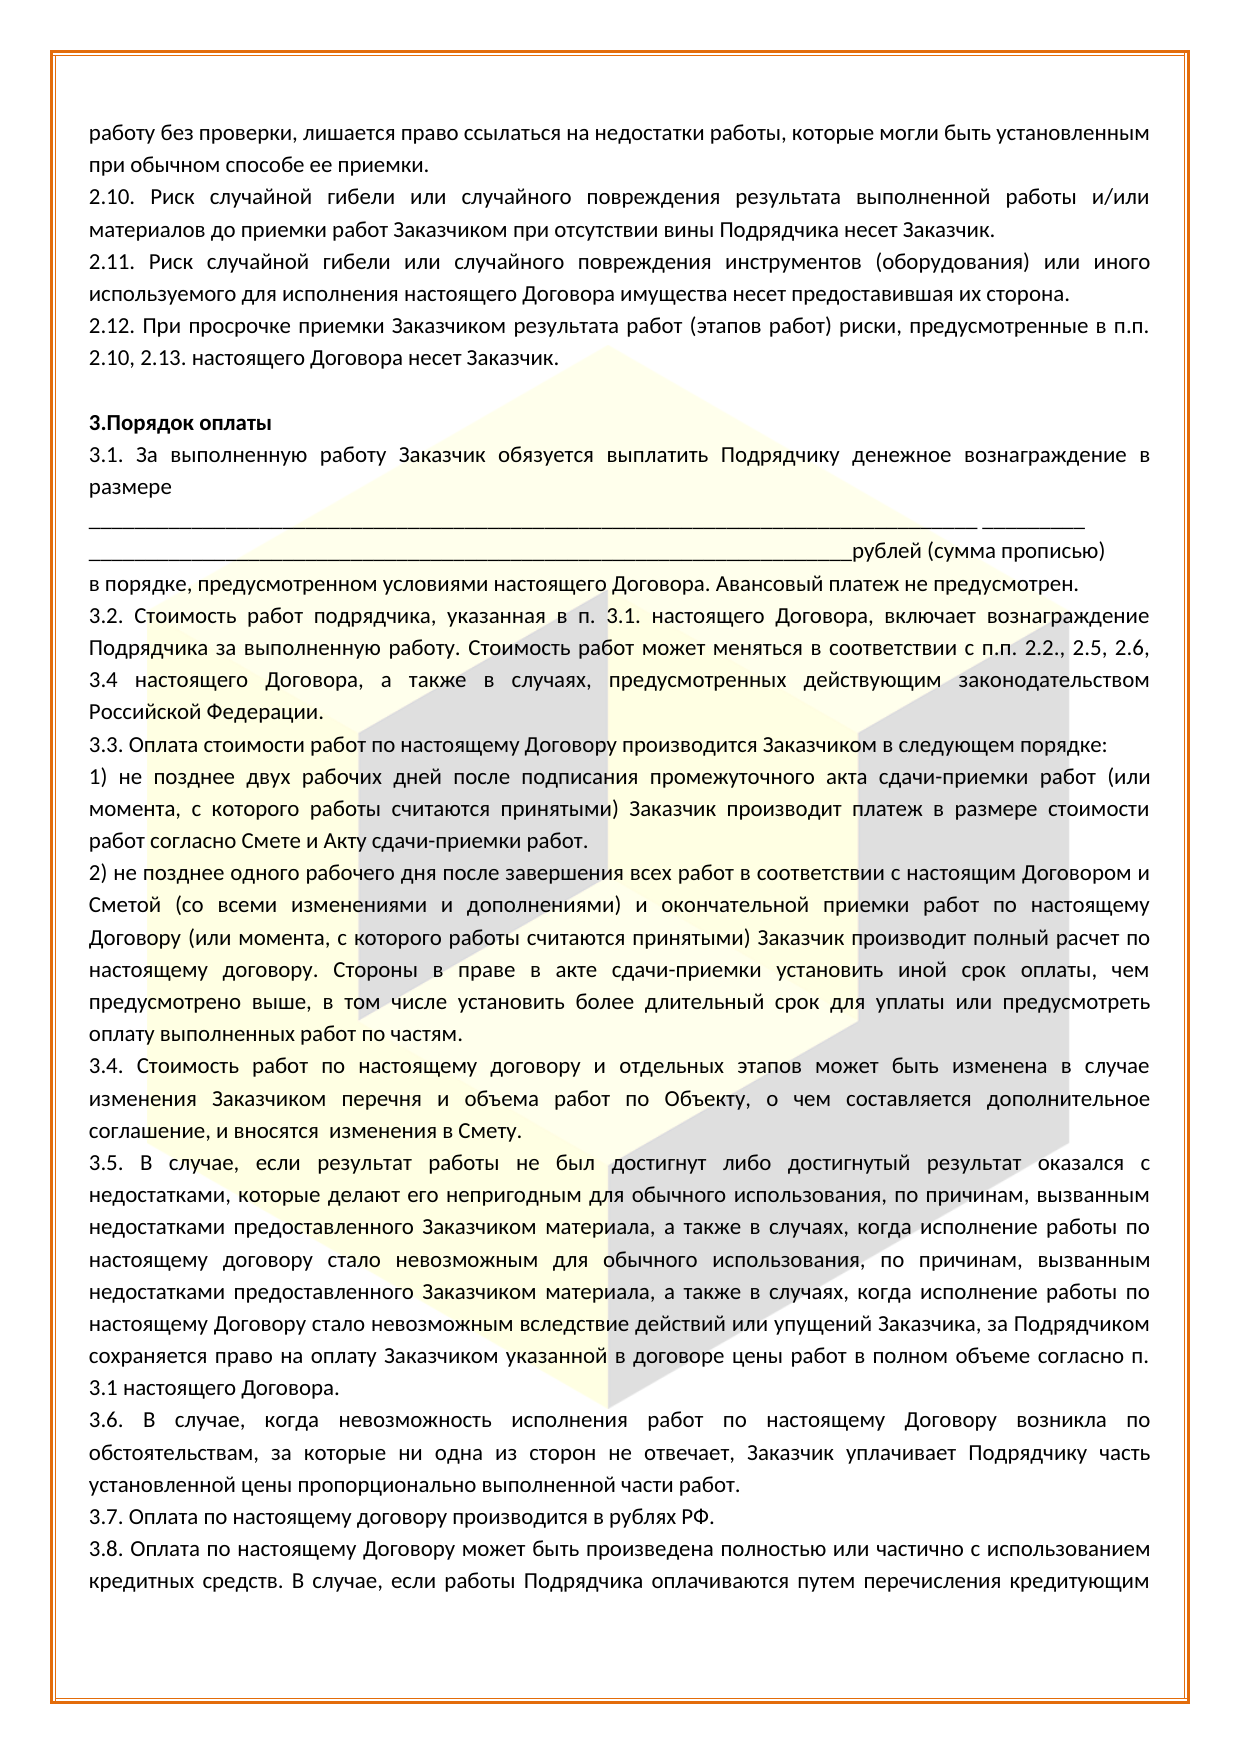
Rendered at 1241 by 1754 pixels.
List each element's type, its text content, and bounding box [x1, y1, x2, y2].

text ___________________________________________________________________рублей (сумма прописью) [89, 537, 1152, 564]
text 3.4. Стоимость работ по настоящему договору и отдельных этапов может быть изменена в случае изменения Заказчиком перечня и объема работ по Объекту, о чем составляется дополнительное соглашение, и вносятся изменения в Смету. [89, 1052, 1152, 1144]
text 3.6. В случае, когда невозможность исполнения работ по настоящему Договору возникла по обстоятельствам, за которые ни одна из сторон не отвечает, Заказчик уплачивает Подрядчику часть установленной цены пропорционально выполненной части работ. [89, 1406, 1152, 1498]
text 3.Порядок оплаты [89, 408, 1152, 436]
text 3.7. Оплата по настоящему договору производится в рублях РФ. [89, 1502, 1152, 1530]
text 1) не позднее двух рабочих дней после подписания промежуточного акта сдачи-приемки работ (или момента, с которого работы считаются принятыми) Заказчик производит платеж в размере стоимости работ согласно Смете и Акту сдачи-приемки работ. [89, 762, 1152, 854]
text 3.3. Оплата стоимости работ по настоящему Договору производится Заказчиком в следующем порядке: [89, 730, 1152, 758]
text 3.5. В случае, если результат работы не был достигнут либо достигнутый результат оказался с недостатками, которые делают его непригодным для обычного использования, по причинам, вызванным недостатками предоставленного Заказчиком материала, а также в случаях, когда исполнение работы по настоящему договору стало невозможным для обычного использования, по причинам, вызванным недостатками предоставленного Заказчиком материала, а также в случаях, когда исполнение работы по настоящему Договору стало невозможным вследствие действий или упущений Заказчика, за Подрядчиком сохраняется право на оплату Заказчиком указанной в договоре цены работ в полном объеме согласно п. 3.1 настоящего Договора. [89, 1148, 1152, 1401]
text 2.12. При просрочке приемки Заказчиком результата работ (этапов работ) риски, предусмотренные в п.п. 2.10, 2.13. настоящего Договора несет Заказчик. [89, 311, 1152, 371]
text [89, 1534, 1152, 1594]
text 3.2. Стоимость работ подрядчика, указанная в п. 3.1. настоящего Договора, включает вознаграждение Подрядчика за выполненную работу. Стоимость работ может меняться в соответствии с п.п. 2.2., 2.5, 2.6, 3.4 настоящего Договора, а также в случаях, предусмотренных действующим законодательством Российской Федерации. [89, 601, 1152, 726]
text 2.10. Риск случайной гибели или случайного повреждения результата выполненной работы и/или материалов до приемки работ Заказчиком при отсутствии вины Подрядчика несет Заказчик. [89, 182, 1152, 243]
text 2) не позднее одного рабочего дня после завершения всех работ в соответствии с настоящим Договором и Сметой (со всеми изменениями и дополнениями) и окончательной приемки работ по настоящему Договору (или момента, с которого работы считаются принятыми) Заказчик производит полный расчет по настоящему договору. Стороны в праве в акте сдачи-приемки установить иной срок оплаты, чем предусмотрено выше, в том числе установить более длительный срок для уплаты или предусмотреть оплату выполненных работ по частям. [89, 858, 1152, 1047]
text в порядке, предусмотренном условиями настоящего Договора. Авансовый платеж не предусмотрен. [89, 569, 1152, 597]
text 2.11. Риск случайной гибели или случайного повреждения инструментов (оборудования) или иного используемого для исполнения настоящего Договора имущества несет предоставившая их сторона. [89, 247, 1152, 307]
text ______________________________________________________________________________ _________ [89, 504, 1152, 532]
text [89, 118, 1152, 178]
text 3.1. За выполненную работу Заказчик обязуется выплатить Подрядчику денежное вознаграждение в размере [89, 440, 1152, 500]
